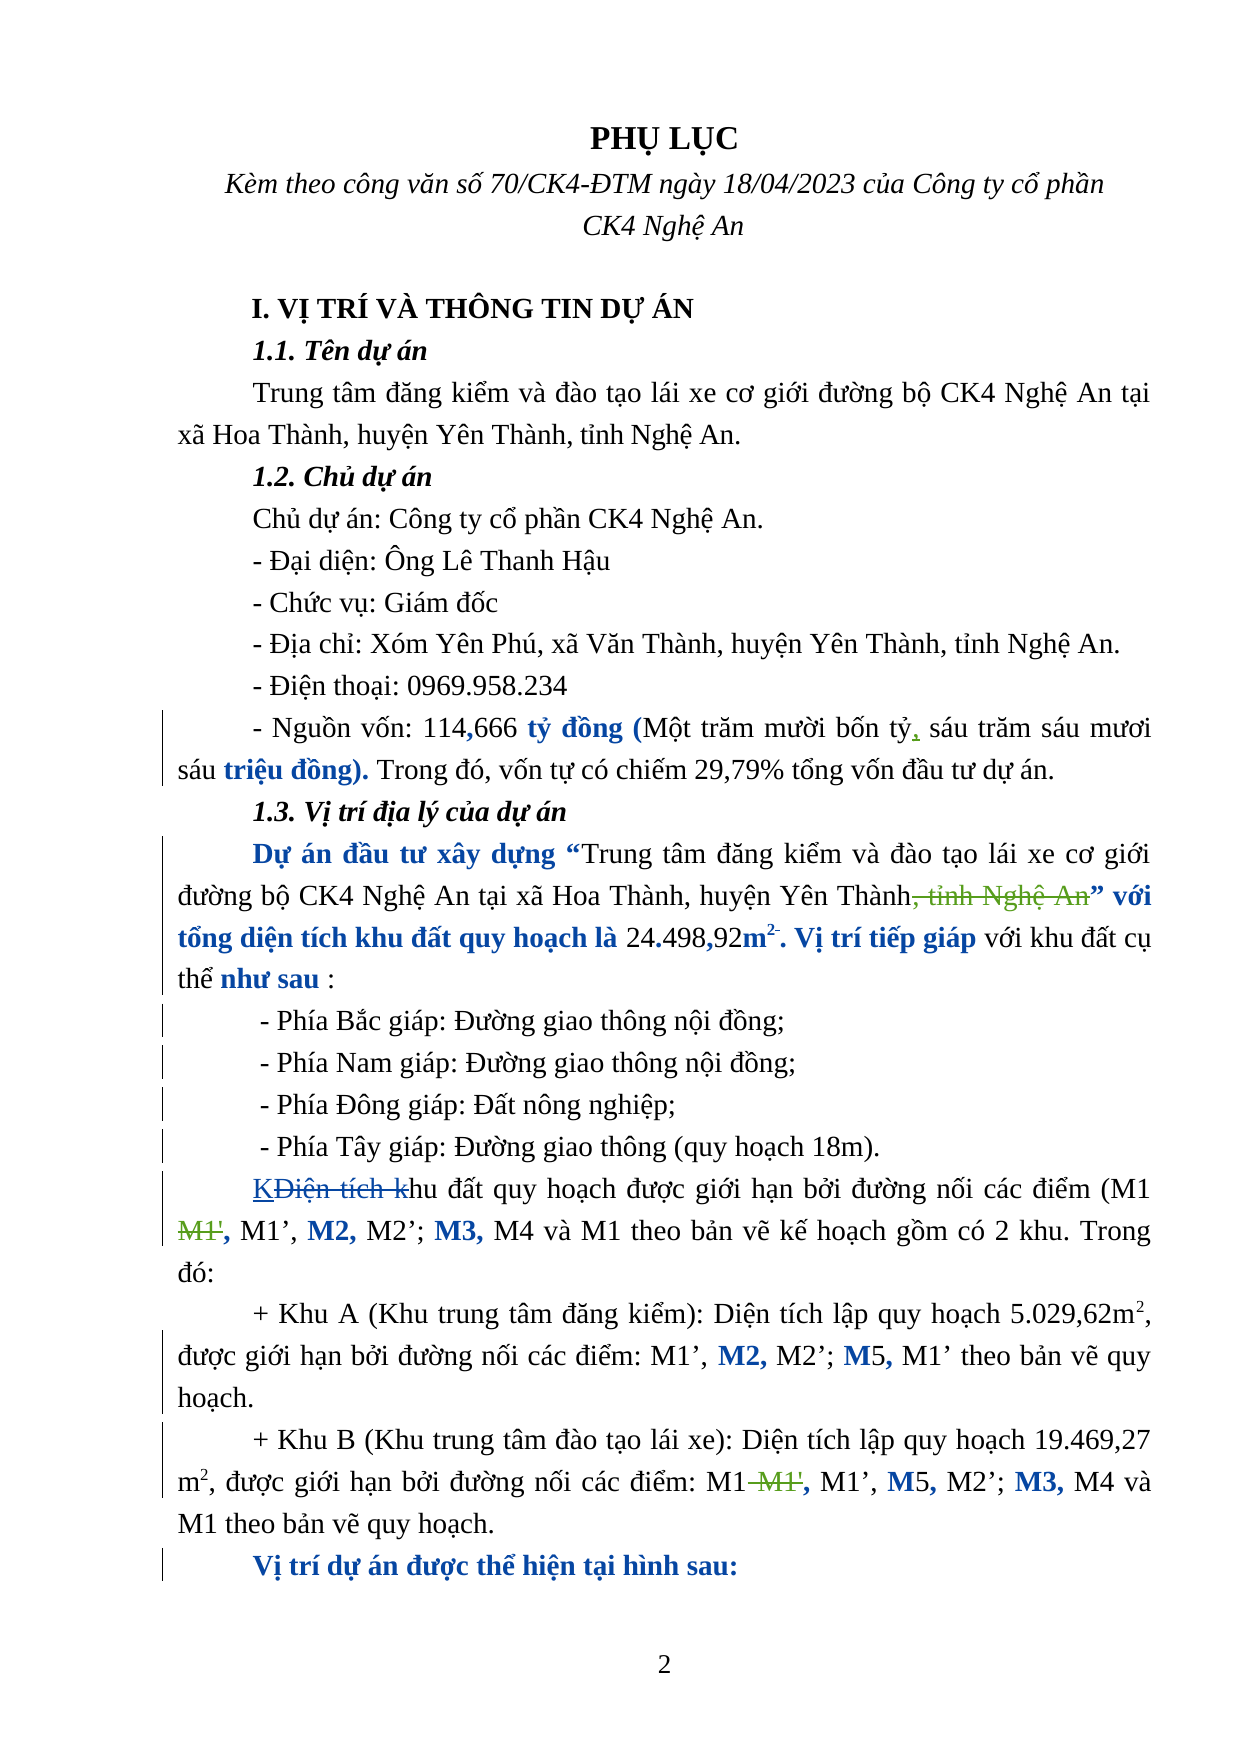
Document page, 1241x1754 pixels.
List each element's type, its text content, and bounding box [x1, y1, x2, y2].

text Chủ dự án: Công ty cổ phần CK4 Nghệ An. [177, 501, 1152, 534]
text - Phía Nam giáp: Đường giao thông nội đồng; [177, 1045, 1152, 1079]
text - Chức vụ: Giám đốc [177, 585, 1152, 618]
text Kèm theo công văn số 70/CK4-ĐTM ngày 18/04/2023 của Công ty cổ phần [177, 166, 1152, 199]
text 1.2. Chủ dự án [177, 459, 1152, 493]
text CK4 Nghệ An [177, 208, 1152, 241]
text - Đại diện: Ông Lê Thanh Hậu [177, 543, 1152, 576]
text - Phía Tây giáp: Đường giao thông (quy hoạch 18m). [177, 1129, 1152, 1163]
text + Khu A (Khu trung tâm đăng kiểm): Diện tích lập quy hoạch 5.029,62m2, được giới hạn bởi đường nối các điểm: M1’, M2, M2’; M5, M1’ theo bản vẽ quy hoạch. [177, 1297, 1152, 1414]
text - Điện thoại: 0969.958.234 [177, 668, 1152, 702]
text 1.3. Vị trí địa lý của dự án [177, 794, 1152, 828]
text I. VỊ TRÍ VÀ THÔNG TIN DỰ ÁN [177, 292, 1152, 325]
text - Địa chỉ: Xóm Yên Phú, xã Văn Thành, huyện Yên Thành, tỉnh Nghệ An. [177, 627, 1152, 660]
text + Khu B (Khu trung tâm đào tạo lái xe): Diện tích lập quy hoạch 19.469,27 m2, được giới hạn bởi đường nối các điểm: M1, M1’, M5, M2’; M3, M4 và M1 theo bản vẽ quy hoạch. [177, 1422, 1152, 1539]
text - Phía Bắc giáp: Đường giao thông nội đồng; [177, 1003, 1152, 1037]
text PHỤ LỤC [177, 118, 1152, 156]
text Dự án đầu tư xây dựng “Trung tâm đăng kiểm và đào tạo lái xe cơ giới đường bộ CK4 Nghệ An tại xã Hoa Thành, huyện Yên Thành” với tổng diện tích khu đất quy hoạch là 24.498,92m2. Vị trí tiếp giáp với khu đất cụ thể như sau : [177, 836, 1152, 995]
text hu đất quy hoạch được giới hạn bởi đường nối các điểm (M1, M1’, M2, M2’; M3, M4 và M1 theo bản vẽ kế hoạch gồm có 2 khu. Trong đó: [177, 1171, 1152, 1288]
text 1.1. Tên dự án [177, 333, 1152, 367]
text Vị trí dự án được thể hiện tại hình sau: [177, 1548, 1152, 1581]
text - Nguồn vốn: 114,666 tỷ đồng (Một trăm mười bốn tỷ sáu trăm sáu mươi sáu triệu đồng). Trong đó, vốn tự có chiếm 29,79% tổng vốn đầu tư dự án. [177, 710, 1152, 786]
text Trung tâm đăng kiểm và đào tạo lái xe cơ giới đường bộ CK4 Nghệ An tại xã Hoa Thành, huyện Yên Thành, tỉnh Nghệ An. [177, 375, 1152, 451]
text - Phía Đông giáp: Đất nông nghiệp; [177, 1087, 1152, 1121]
